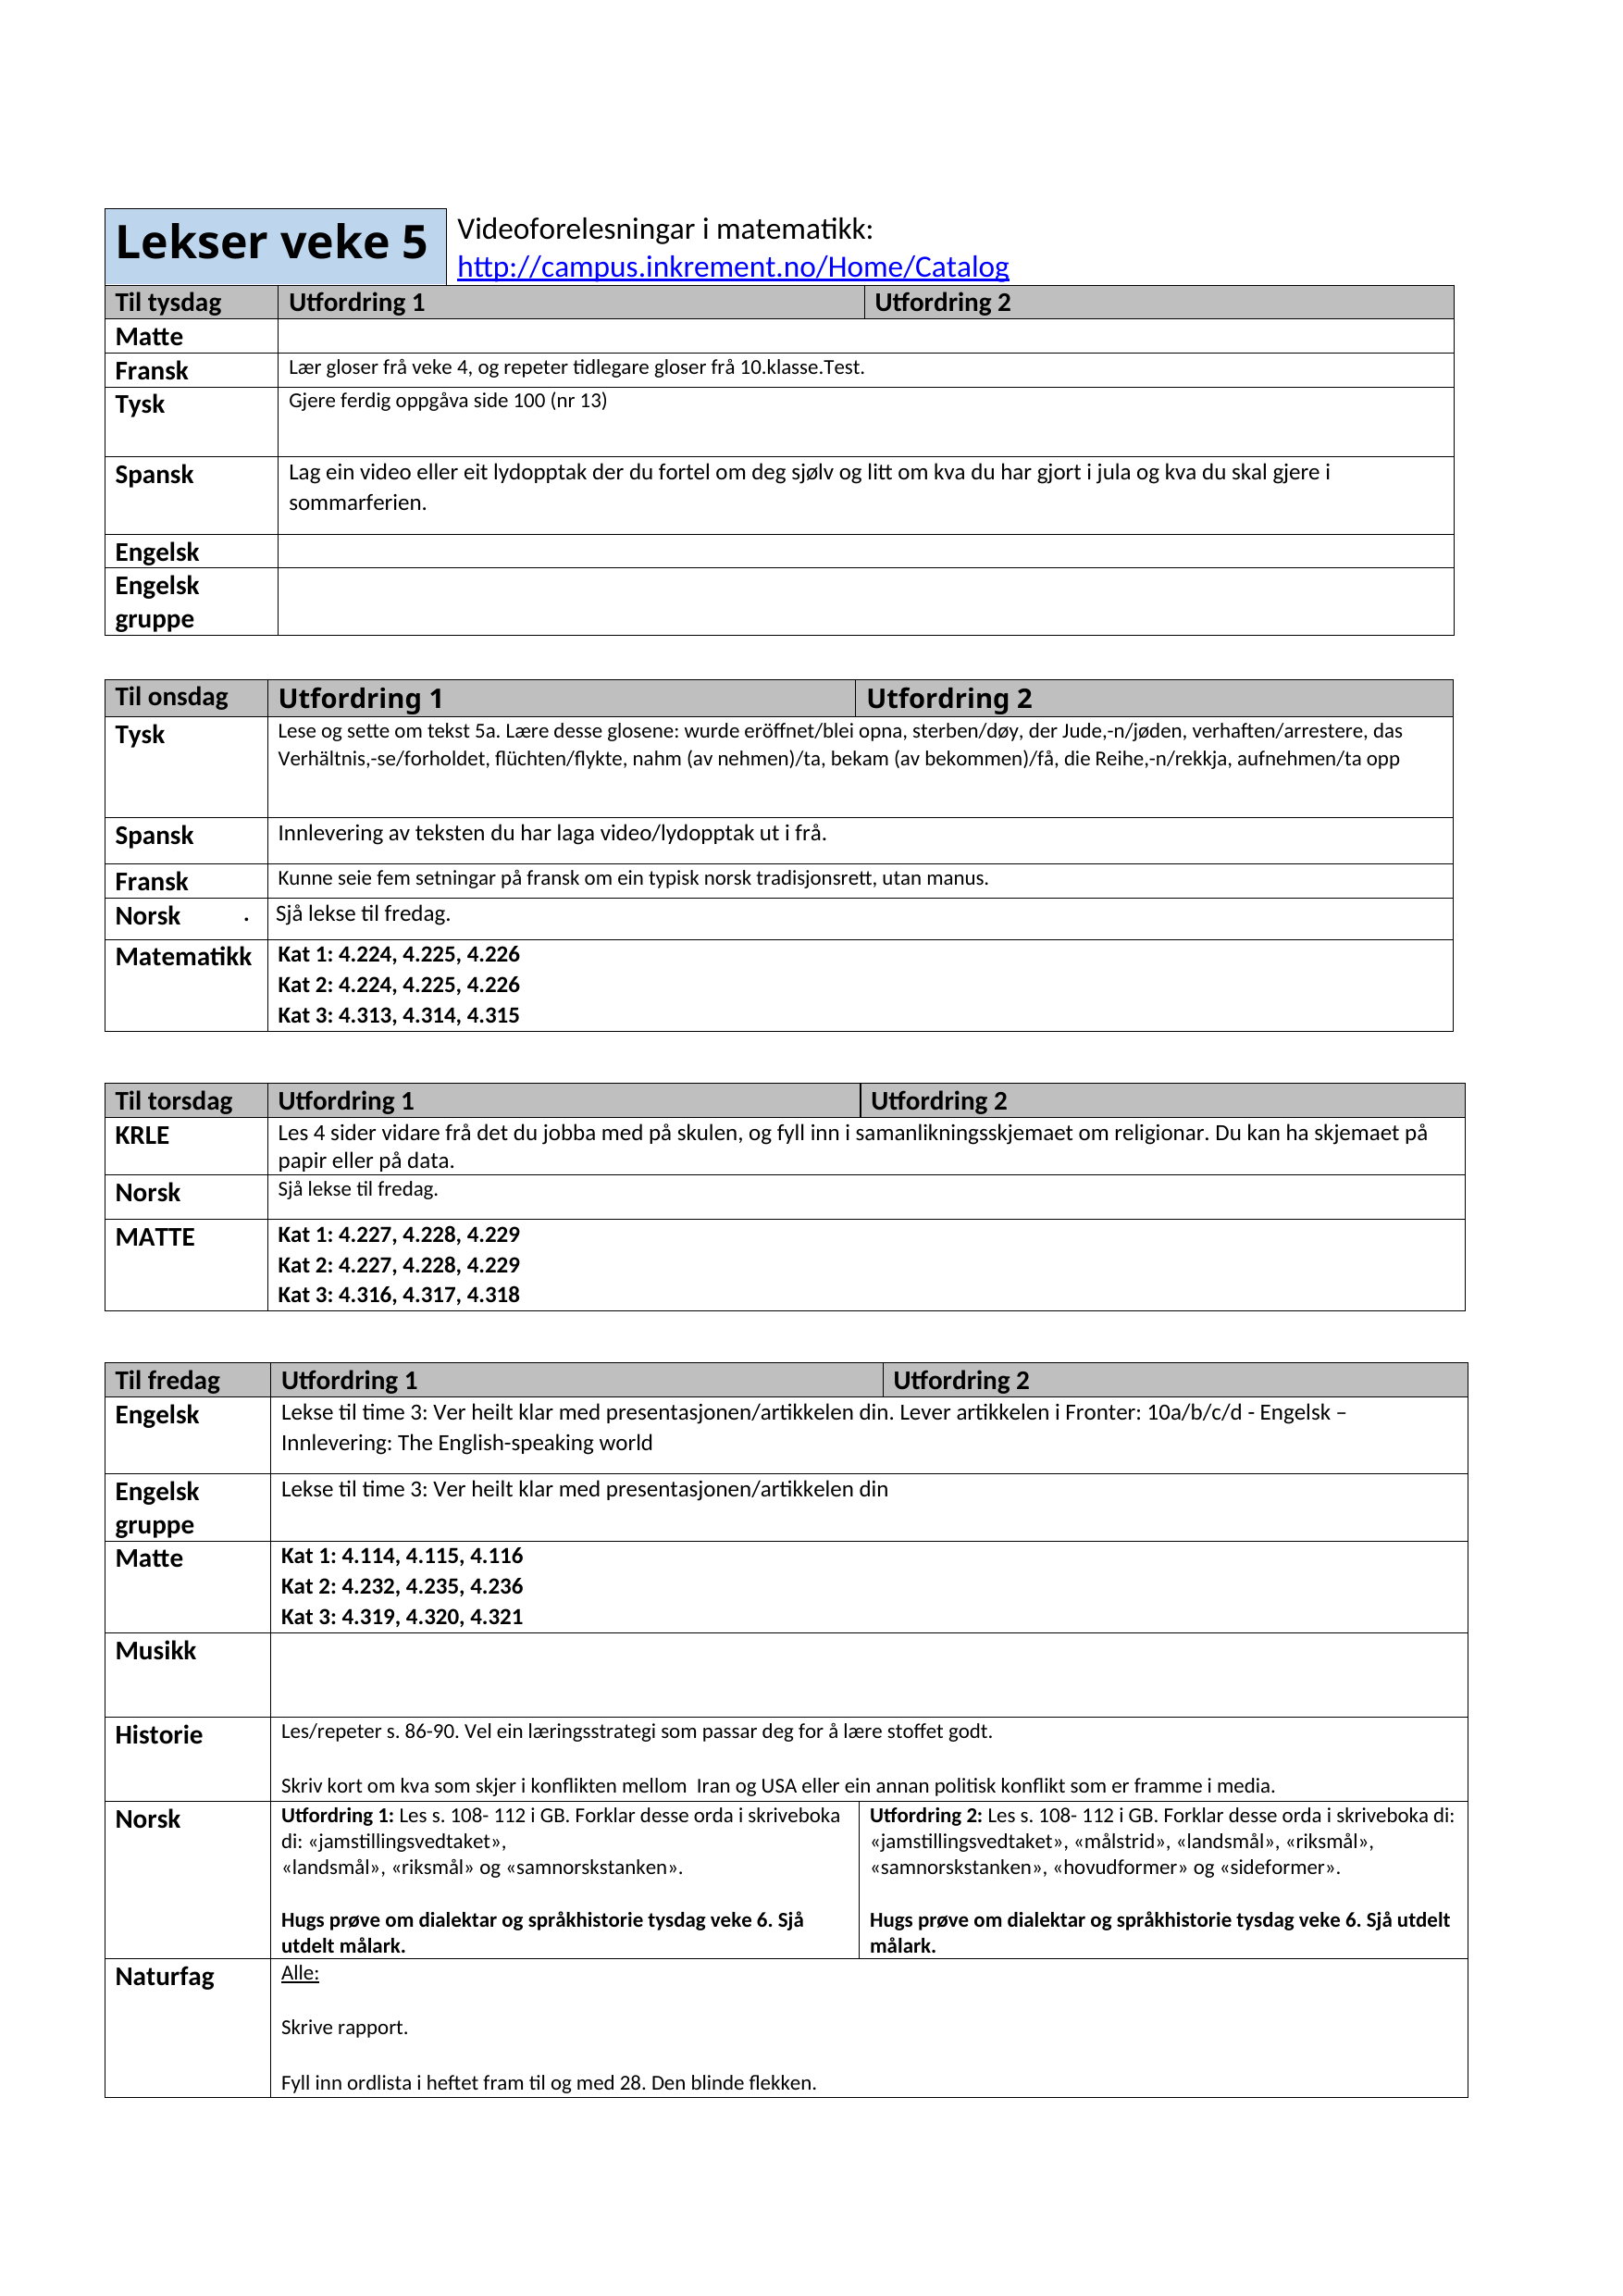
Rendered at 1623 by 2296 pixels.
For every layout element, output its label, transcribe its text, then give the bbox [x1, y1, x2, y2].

table_cell Les/repeter s. 86-90. Vel ein læringsstrategi som passar deg for å lære stoffet godt. Skriv kort om kva som skjer i konflikten mellom Iran og USA eller ein annan politisk konflikt som er framme i media. [271, 1718, 1468, 1801]
table_cell Matte [105, 319, 278, 353]
table_header Videoforelesningar i matematikk: http://campus.inkrement.no/Home/Catalog [447, 208, 1454, 284]
table_cell Engelsk gruppe [105, 1474, 270, 1540]
table_cell Utfordring 1 [279, 286, 864, 318]
table_cell Norsk [105, 1175, 267, 1219]
table_header Til torsdag [105, 1084, 267, 1117]
table_header Utfordring 1 [271, 1363, 883, 1396]
table_cell Lag ein video eller eit lydopptak der du fortel om deg sjølv og litt om kva du har gjort i jula og kva du skal gjere i sommarferien. [279, 457, 1454, 534]
table_cell Til tysdag [105, 286, 278, 318]
table_cell Utfordring 1: Les s. 108- 112 i GB. Forklar desse orda i skriveboka di: «jamstillingsvedtaket», «landsmål», «riksmål» og «samnorskstanken». Hugs prøve om dialektar og språkhistorie tysdag veke 6. Sjå utdelt målark. [271, 1802, 859, 1958]
table_header Utfordring 2 [884, 1363, 1468, 1396]
table_cell Norsk [105, 899, 267, 938]
table_cell Utfordring 2: Les s. 108- 112 i GB. Forklar desse orda i skriveboka di: «jamstillingsvedtaket», «målstrid», «landsmål», «riksmål», «samnorskstanken», «hovudformer» og «sideformer». Hugs prøve om dialektar og språkhistorie tysdag veke 6. Sjå utdelt målark. [860, 1802, 1468, 1958]
table_header Utfordring 2 [856, 680, 1453, 716]
table_header Utfordring 2 [861, 1084, 1465, 1117]
table_cell MATTE [105, 1220, 267, 1310]
table_cell . Sjå lekse til fredag. [268, 899, 1453, 938]
table_cell Engelsk [105, 1397, 270, 1473]
table_cell Kat 1: 4.227, 4.228, 4.229 Kat 2: 4.227, 4.228, 4.229 Kat 3: 4.316, 4.317, 4.318 [268, 1220, 1465, 1310]
table_cell Spansk [105, 818, 267, 863]
table_cell Les 4 sider vidare frå det du jobba med på skulen, og fyll inn i samanlikningsskjemaet om religionar. Du kan ha skjemaet på papir eller på data. [268, 1118, 1465, 1174]
table_header Til onsdag [105, 680, 267, 716]
table_cell [279, 319, 1454, 353]
table_cell Alle: Skrive rapport. Fyll inn ordlista i heftet fram til og med 28. Den blinde flekken. [271, 1959, 1468, 2097]
table_cell Utfordring 2 [865, 286, 1454, 318]
table_cell Sjå lekse til fredag. [268, 1175, 1465, 1219]
table_cell Tysk [105, 388, 278, 456]
table_cell KRLE [105, 1118, 267, 1174]
table_cell [271, 1633, 1468, 1717]
table_cell Lese og sette om tekst 5a. Lære desse glosene: wurde eröffnet/blei opna, sterben/døy, der Jude,-n/jøden, verhaften/arrestere, das Verhältnis,-se/forholdet, flüchten/flykte, nahm (av nehmen)/ta, bekam (av bekommen)/få, die Reihe,-n/rekkja, aufnehmen/ta opp [268, 717, 1453, 817]
table_cell Lekse til time 3: Ver heilt klar med presentasjonen/artikkelen din. Lever artikkelen i Fronter: 10a/b/c/d - Engelsk – Innlevering: The English-speaking world [271, 1397, 1468, 1473]
table_cell Musikk [105, 1633, 270, 1717]
table_cell Kat 1: 4.114, 4.115, 4.116 Kat 2: 4.232, 4.235, 4.236 Kat 3: 4.319, 4.320, 4.321 [271, 1542, 1468, 1632]
table_cell Fransk [105, 354, 278, 386]
table_cell Matematikk [105, 940, 267, 1031]
table_header Lekser veke 5 [105, 209, 446, 284]
table_cell [279, 568, 1454, 635]
table_cell Lær gloser frå veke 4, og repeter tidlegare gloser frå 10.klasse.Test. [279, 354, 1454, 386]
table_cell Naturfag [105, 1959, 270, 2097]
table_cell Innlevering av teksten du har laga video/lydopptak ut i frå. [268, 818, 1453, 863]
table_cell Historie [105, 1718, 270, 1801]
table_cell Gjere ferdig oppgåva side 100 (nr 13) [279, 388, 1454, 456]
table_cell Spansk [105, 457, 278, 534]
table_cell Fransk [105, 864, 267, 898]
table_cell Norsk [105, 1802, 270, 1958]
table_cell Engelsk gruppe [105, 568, 278, 635]
table_cell Tysk [105, 717, 267, 817]
table_header Utfordring 1 [268, 1084, 860, 1117]
table_cell Kunne seie fem setningar på fransk om ein typisk norsk tradisjonsrett, utan manus. [268, 864, 1453, 898]
table_cell [279, 535, 1454, 567]
table_cell Engelsk [105, 535, 278, 567]
table_cell Kat 1: 4.224, 4.225, 4.226 Kat 2: 4.224, 4.225, 4.226 Kat 3: 4.313, 4.314, 4.315 [268, 940, 1453, 1031]
table_cell Lekse til time 3: Ver heilt klar med presentasjonen/artikkelen din [271, 1474, 1468, 1540]
table_header Utfordring 1 [268, 680, 855, 716]
table_cell Matte [105, 1542, 270, 1632]
table_header Til fredag [105, 1363, 270, 1396]
